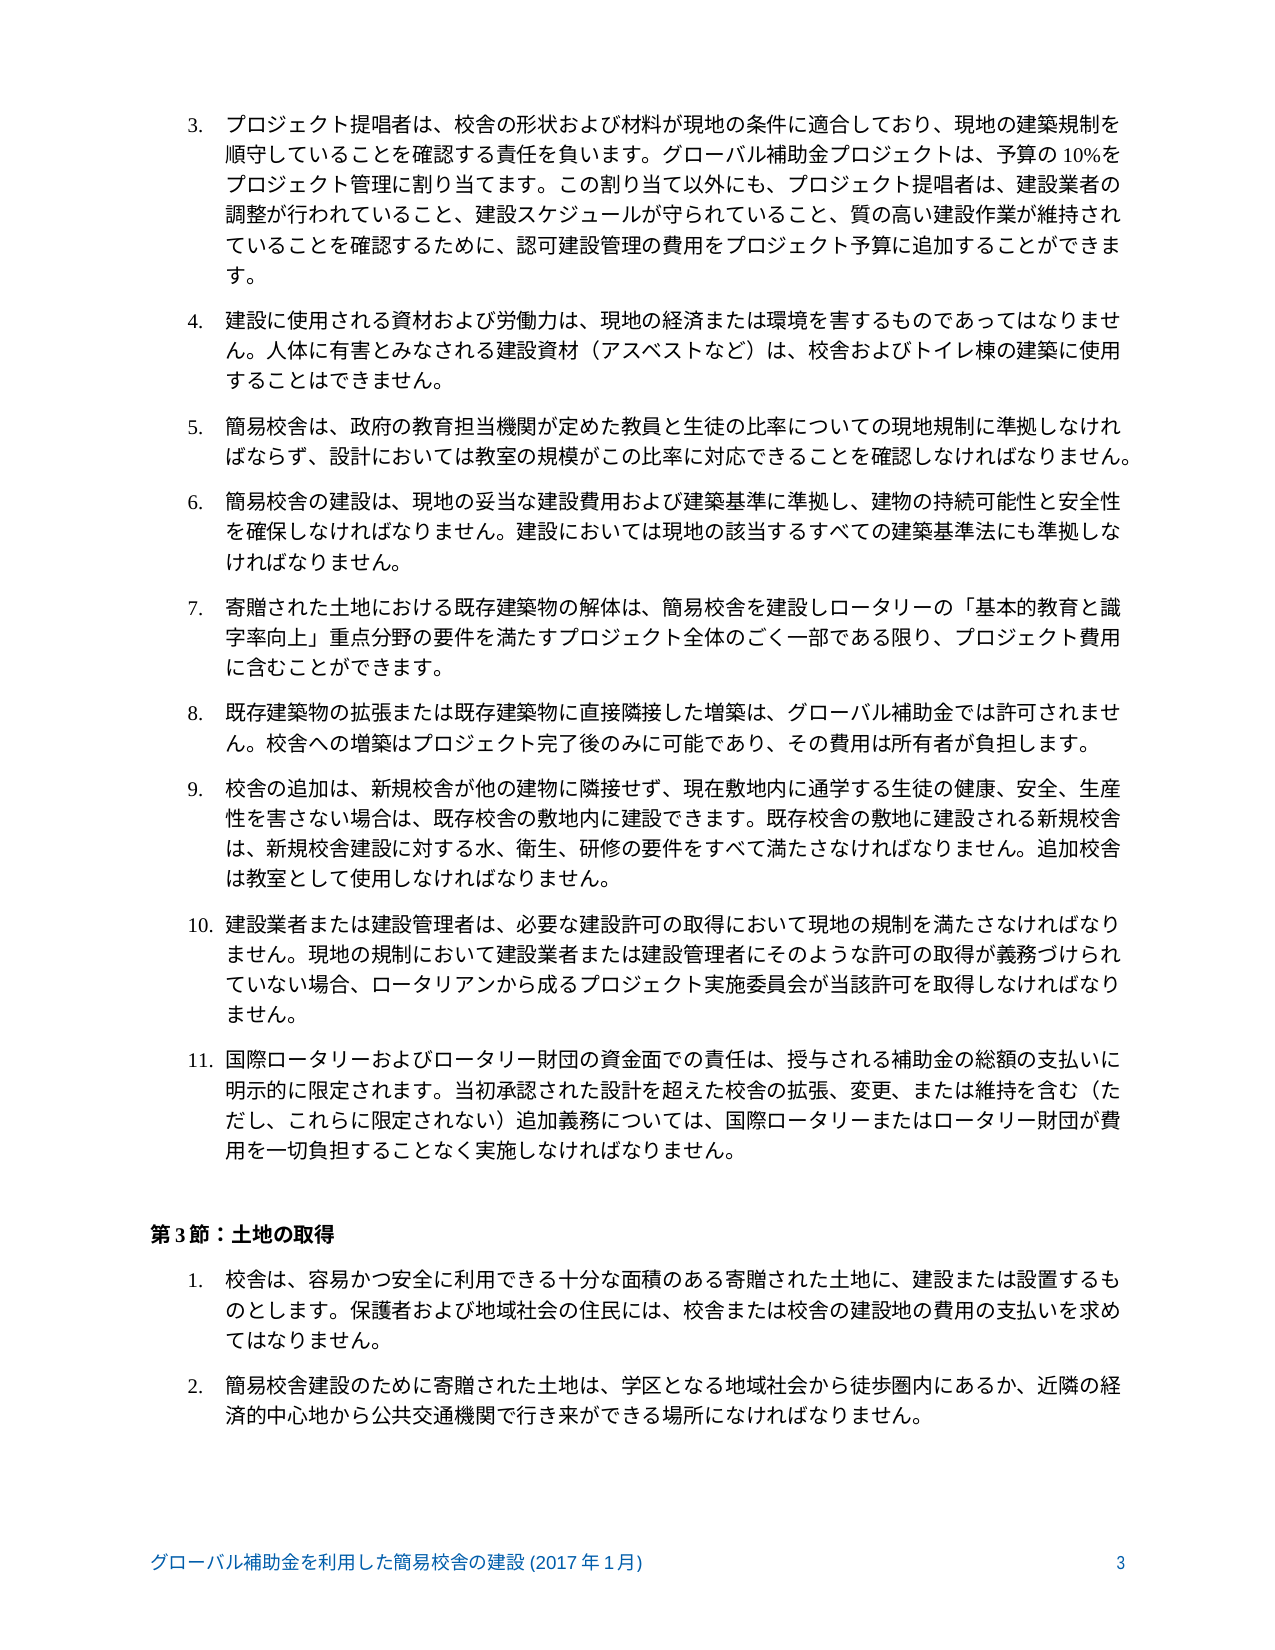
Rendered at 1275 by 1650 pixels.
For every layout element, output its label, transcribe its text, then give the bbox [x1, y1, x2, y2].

list 既存建築物の拡張または既存建築物に直接隣接した増築は、グローバル補助金では許可されません。校舎への増築はプロジェクト完了後のみに可能であり、その費用は所有者が負担します。 [187, 697, 1125, 757]
list 校舎は、容易かつ安全に利用できる十分な面積のある寄贈された土地に、建設または設置するものとします。保護者および地域社会の住民には、校舎または校舎の建設地の費用の支払いを求めてはなりません。 [187, 1264, 1125, 1354]
text 第3節：土地の取得 [150, 1218, 1125, 1249]
list 建設に使用される資材および労働力は、現地の経済または環境を害するものであってはなりません。人体に有害とみなされる建設資材（アスベストなど）は、校舎およびトイレ棟の建築に使用することはできません。 [187, 304, 1125, 395]
list 簡易校舎建設のために寄贈された土地は、学区となる地域社会から徒歩圏内にあるか、近隣の経済的中心地から公共交通機関で行き来ができる場所になければなりません。 [187, 1369, 1125, 1430]
list 簡易校舎の建設は、現地の妥当な建設費用および建築基準に準拠し、建物の持続可能性と安全性を確保しなければなりません。建設においては現地の該当するすべての建築基準法にも準拠しなければなりません。 [187, 485, 1125, 576]
list 国際ロータリーおよびロータリー財団の資金面での責任は、授与される補助金の総額の支払いに明示的に限定されます。当初承認された設計を超えた校舎の拡張、変更、または維持を含む（ただし、これらに限定されない）追加義務については、国際ロータリーまたはロータリー財団が費用を一切負担することなく実施しなければなりません。 [187, 1044, 1125, 1164]
list 建設業者または建設管理者は、必要な建設許可の取得において現地の規制を満たさなければなりません。現地の規制において建設業者または建設管理者にそのような許可の取得が義務づけられていない場合、ロータリアンから成るプロジェクト実施委員会が当該許可を取得しなければなりません。 [187, 908, 1125, 1029]
list 寄贈された土地における既存建築物の解体は、簡易校舎を建設しロータリーの「基本的教育と識字率向上」重点分野の要件を満たすプロジェクト全体のごく一部である限り、プロジェクト費用に含むことができます。 [187, 591, 1125, 682]
list プロジェクト提唱者は、校舎の形状および材料が現地の条件に適合しており、現地の建築規制を順守していることを確認する責任を負います。グローバル補助金プロジェクトは、予算の10%をプロジェクト管理に割り当てます。この割り当て以外にも、プロジェクト提唱者は、建設業者の調整が行われていること、建設スケジュールが守られていること、質の高い建設作業が維持されていることを確認するために、認可建設管理の費用をプロジェクト予算に追加することができます。 [187, 108, 1125, 289]
list 簡易校舎は、政府の教育担当機関が定めた教員と生徒の比率についての現地規制に準拠しなければならず、設計においては教室の規模がこの比率に対応できることを確認しなければなりません。 [187, 410, 1125, 470]
list 校舎の追加は、新規校舎が他の建物に隣接せず、現在敷地内に通学する生徒の健康、安全、生産性を害さない場合は、既存校舎の敷地内に建設できます。既存校舎の敷地に建設される新規校舎は、新規校舎建設に対する水、衛生、研修の要件をすべて満たさなければなりません。追加校舎は教室として使用しなければなりません。 [187, 772, 1125, 893]
